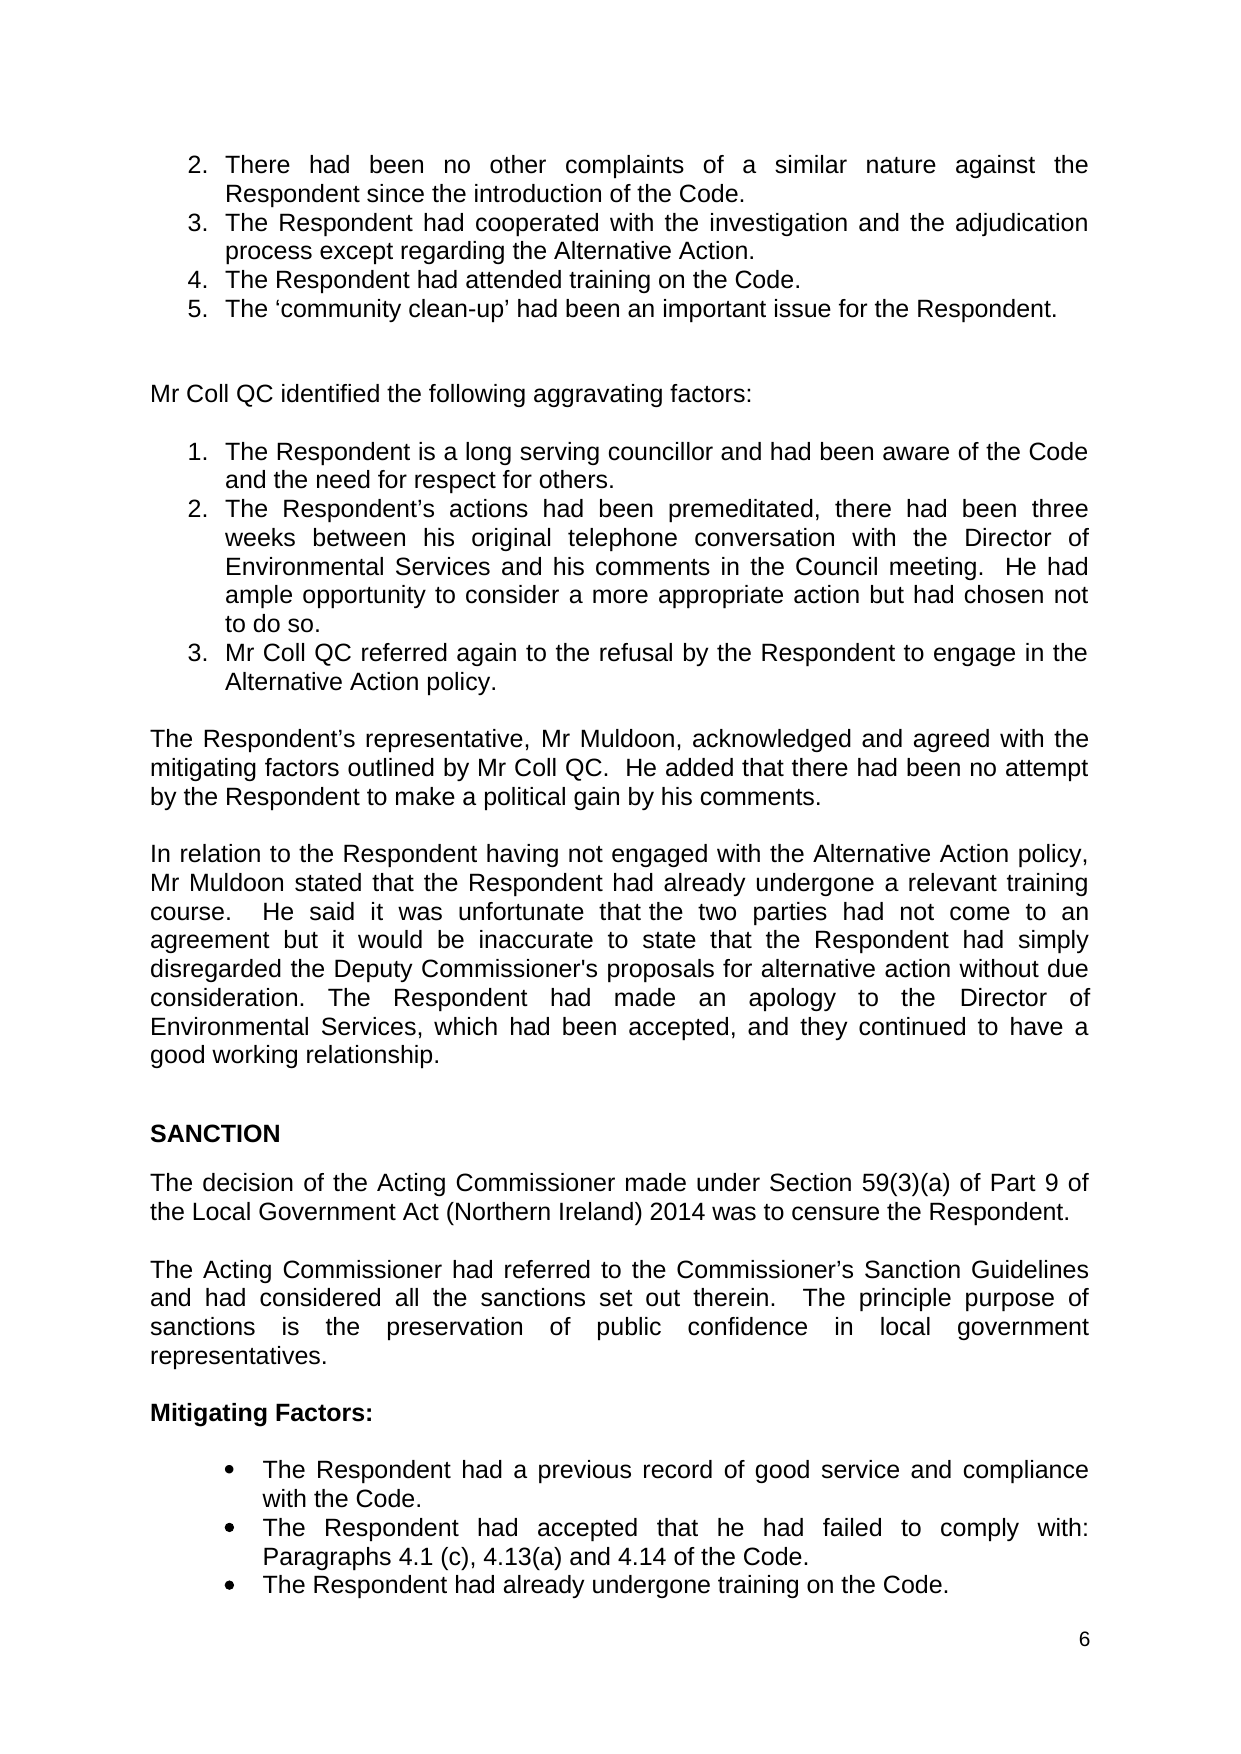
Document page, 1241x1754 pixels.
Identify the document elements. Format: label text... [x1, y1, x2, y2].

list The Respondent’s actions had been premeditated, there had been three weeks between his original telephone conversation with the Director of Environmental Services and his comments in the Council meeting. He had ample opportunity to consider a more appropriate action but had chosen not to do so. [187, 494, 1090, 638]
list The Respondent had already undergone training on the Code. [225, 1570, 1090, 1599]
text Mr Coll QC identified the following aggravating factors: [150, 379, 1090, 408]
text SANCTION [150, 1119, 1090, 1148]
list The Respondent had a previous record of good service and compliance with the Code. [225, 1455, 1090, 1513]
text The Acting Commissioner had referred to the Commissioner’s Sanction Guidelines and had considered all the sanctions set out therein. The principle purpose of sanctions is the preservation of public confidence in local government representatives. [150, 1255, 1090, 1370]
list Mr Coll QC referred again to the refusal by the Respondent to engage in the Alternative Action policy. [187, 638, 1090, 696]
text The Respondent’s representative, Mr Muldoon, acknowledged and agreed with the mitigating factors outlined by Mr Coll QC. He added that there had been no attempt by the Respondent to make a political gain by his comments. [150, 724, 1090, 811]
text In relation to the Respondent having not engaged with the Alternative Action policy, Mr Muldoon stated that the Respondent had already undergone a relevant training course. He said it was unfortunate that the two parties had not come to an agreement but it would be inaccurate to state that the Respondent had simply disregarded the Deputy Commissioner's proposals for alternative action without due consideration. The Respondent had made an apology to the Director of Environmental Services, which had been accepted, and they continued to have a good working relationship. [150, 839, 1090, 1069]
text Mitigating Factors: [150, 1398, 1090, 1427]
list There had been no other complaints of a similar nature against the Respondent since the introduction of the Code. [187, 150, 1090, 207]
text The decision of the Acting Commissioner made under Section 59(3)(a) of Part 9 of the Local Government Act (Northern Ireland) 2014 was to censure the Respondent. [150, 1168, 1090, 1226]
list The Respondent had attended training on the Code. [187, 265, 1090, 294]
list The Respondent had cooperated with the investigation and the adjudication process except regarding the Alternative Action. [187, 207, 1090, 265]
list The Respondent had accepted that he had failed to comply with: Paragraphs 4.1 (c), 4.13(a) and 4.14 of the Code. [225, 1513, 1090, 1570]
list The Respondent is a long serving councillor and had been aware of the Code and the need for respect for others. [187, 437, 1090, 494]
list The ‘community clean-up’ had been an important issue for the Respondent. [187, 294, 1090, 322]
